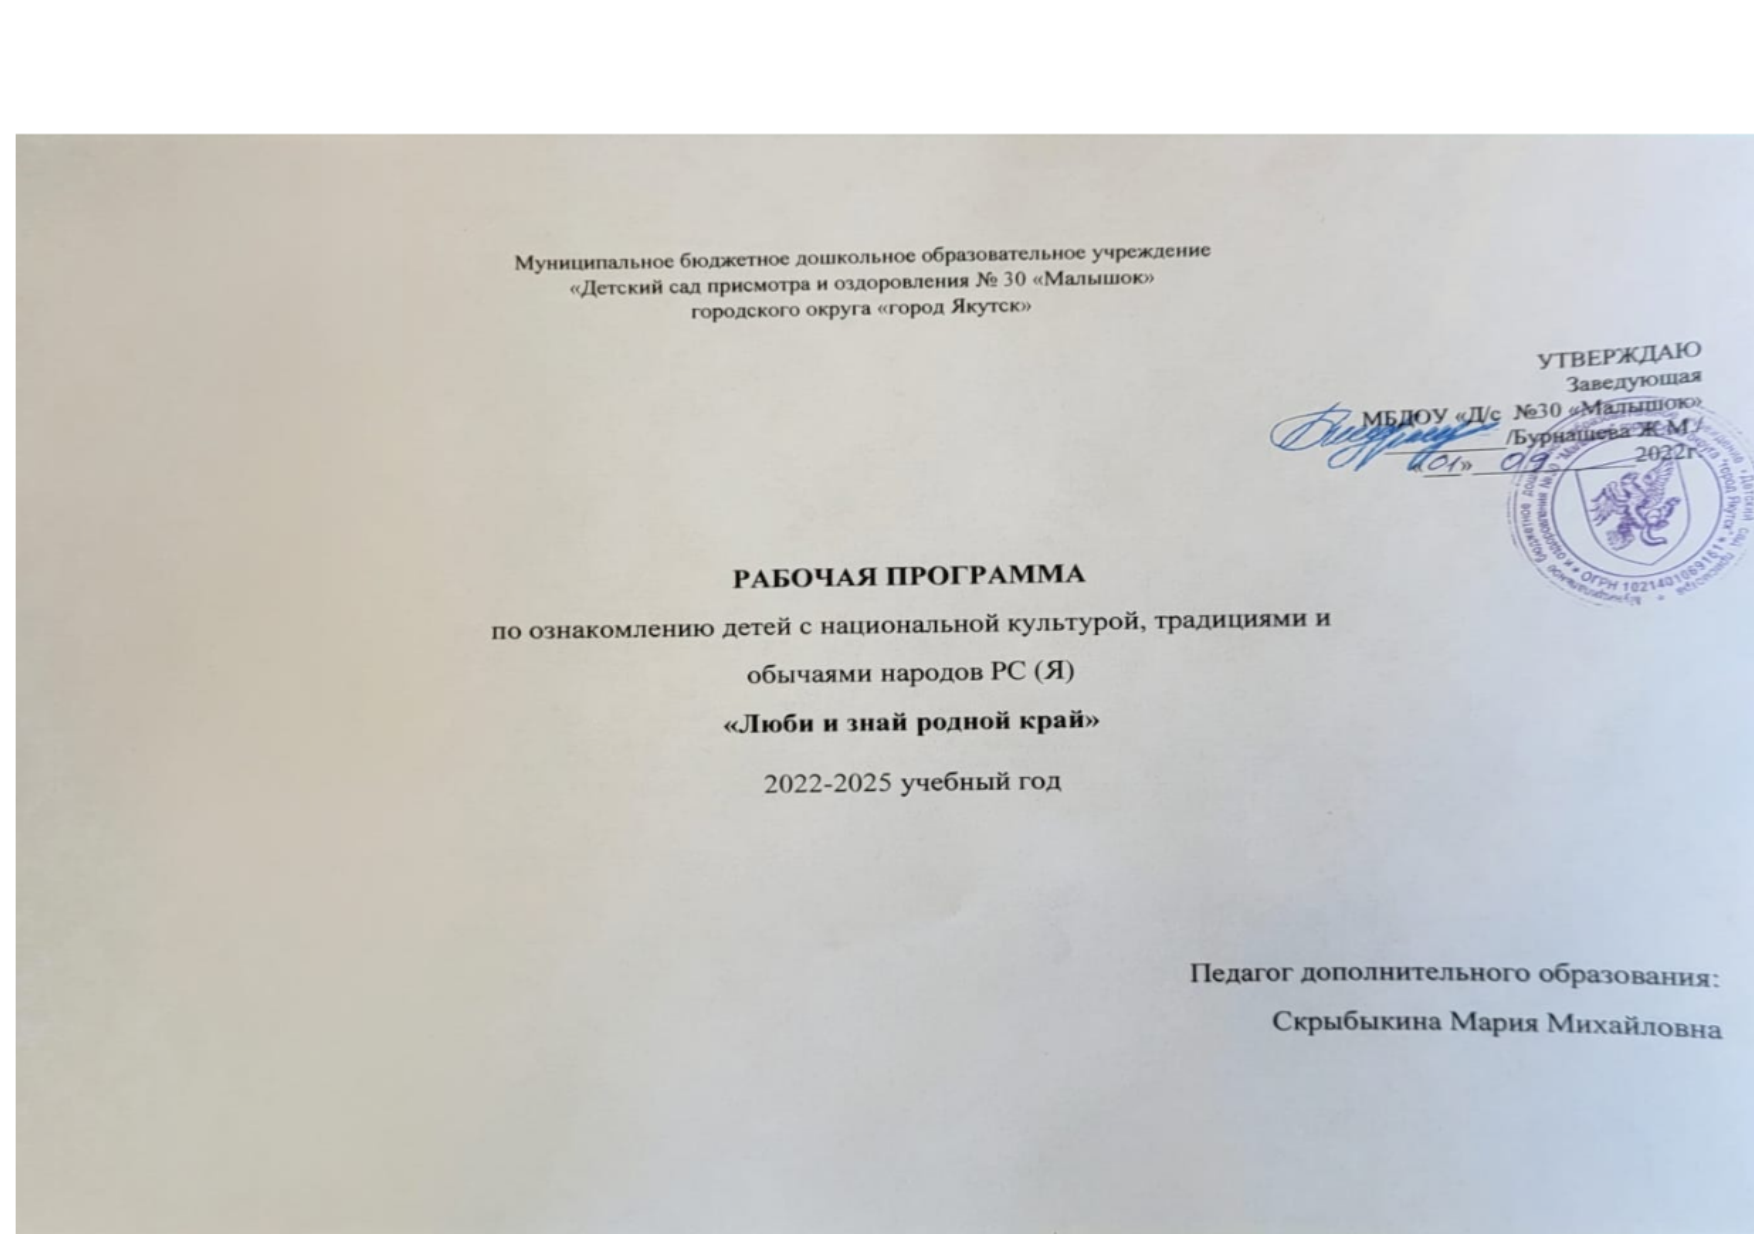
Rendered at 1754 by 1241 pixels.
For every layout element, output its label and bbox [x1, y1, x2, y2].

picture [15, 135, 1754, 1234]
